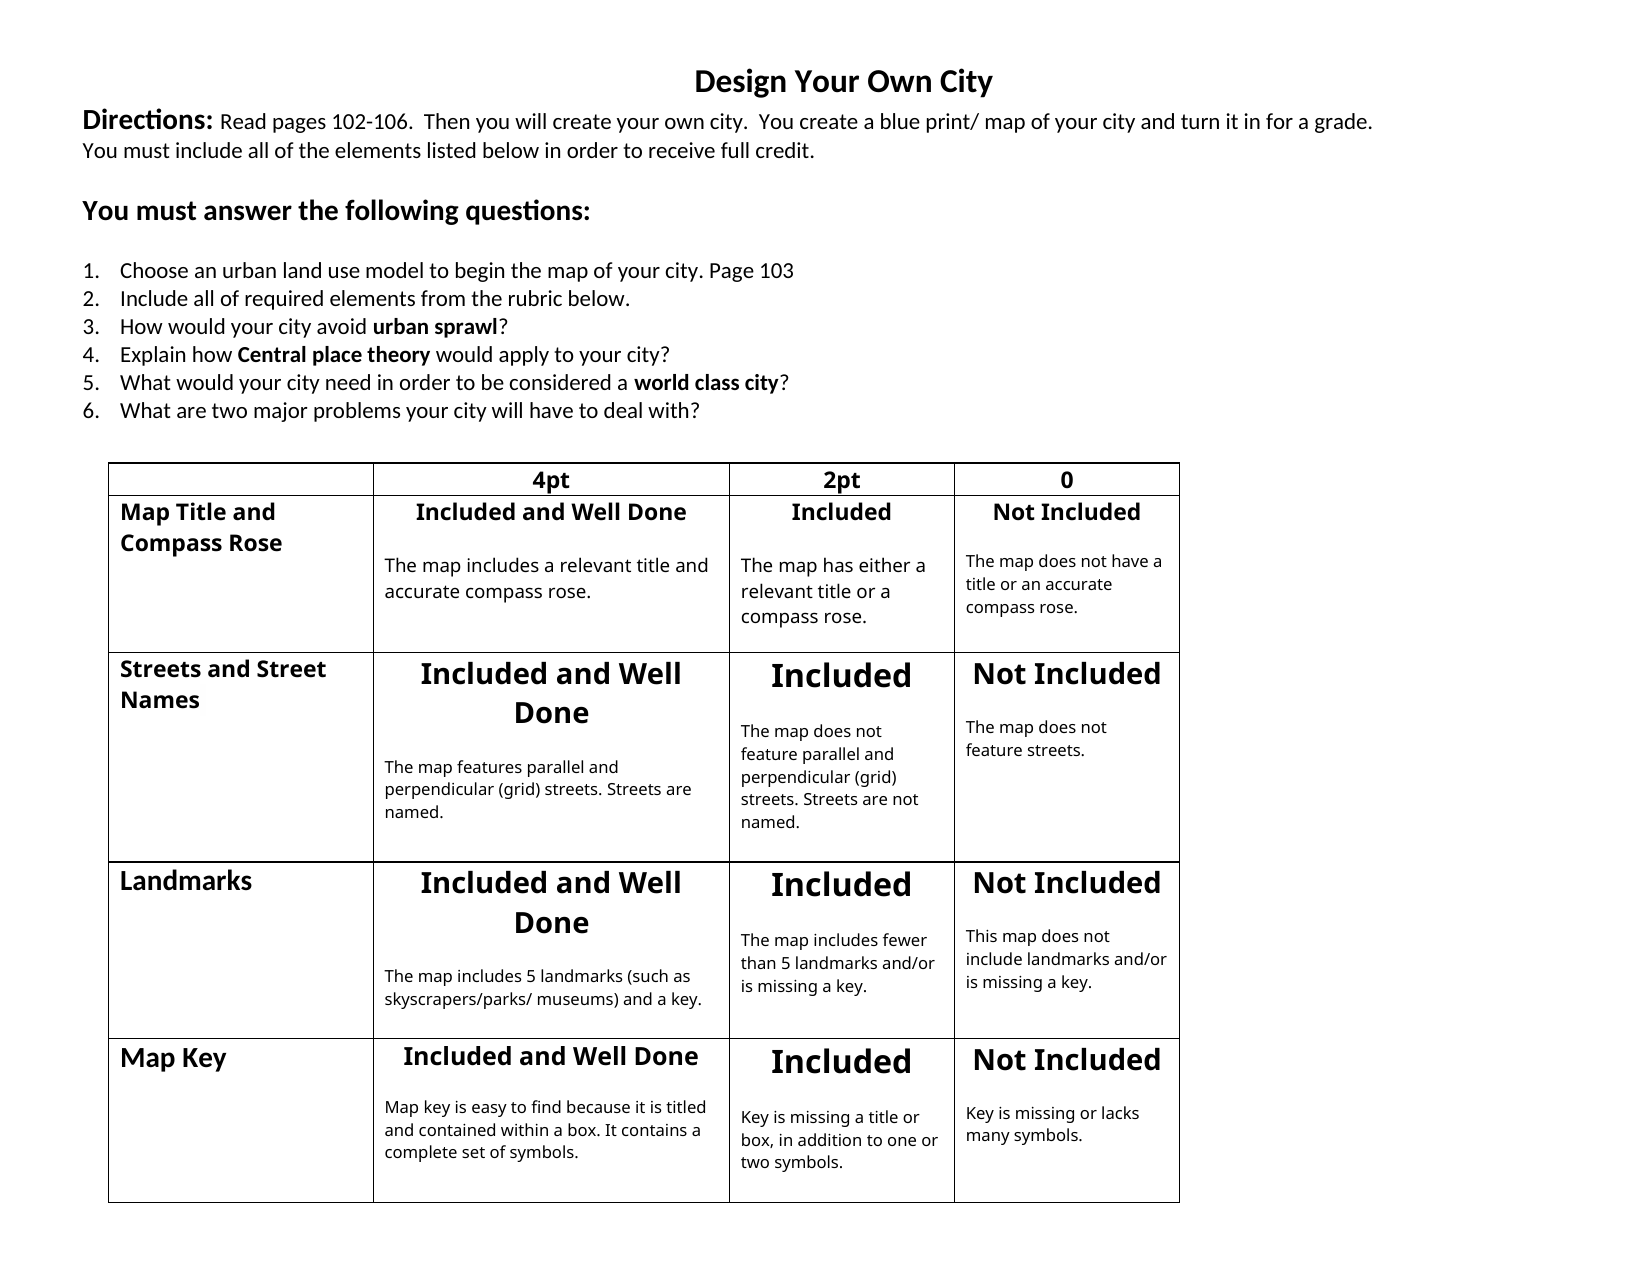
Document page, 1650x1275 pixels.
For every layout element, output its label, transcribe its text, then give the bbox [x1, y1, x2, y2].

text You must answer the following questions: [82, 192, 1605, 228]
table_header [109, 464, 373, 495]
table_cell Landmarks [109, 863, 373, 1038]
table_cell Included and Well Done The map includes 5 landmarks (such as skyscrapers/parks/ museums) and a key. [374, 863, 729, 1038]
table_cell Included The map includes fewer than 5 landmarks and/or is missing a key. [730, 863, 954, 1038]
table_cell Map Title and Compass Rose [109, 496, 373, 652]
text You must include all of the elements listed below in order to receive full credit. [82, 136, 1605, 164]
table_cell Not Included This map does not include landmarks and/or is missing a key. [955, 863, 1179, 1038]
table_cell Included Key is missing a title or box, in addition to one or two symbols. [730, 1039, 954, 1202]
table_cell Streets and Street Names [109, 653, 373, 861]
list What are two major problems your city will have to deal with? [82, 396, 1605, 424]
list Explain how Central place theory would apply to your city? [82, 340, 1605, 368]
table_cell Not Included The map does not have a title or an accurate compass rose. [955, 496, 1179, 652]
table_header 4pt [374, 464, 729, 495]
list What would your city need in order to be considered a world class city? [82, 368, 1605, 396]
table_cell Included and Well Done The map includes a relevant title and accurate compass rose. [374, 496, 729, 652]
text Design Your Own City [82, 60, 1605, 101]
list How would your city avoid urban sprawl? [82, 312, 1605, 340]
table_cell Included The map has either a relevant title or a compass rose. [730, 496, 954, 652]
list Choose an urban land use model to begin the map of your city. Page 103 [82, 256, 1605, 284]
table_cell Included The map does not feature parallel and perpendicular (grid) streets. Streets are not named. [730, 653, 954, 861]
table_cell Map Key [109, 1039, 373, 1202]
table_cell Not Included The map does not feature streets. [955, 653, 1179, 861]
list Include all of required elements from the rubric below. [82, 284, 1605, 312]
text Directions: Read pages 102-106. Then you will create your own city. You create a blue print/ map of your city and turn it in for a grade. [82, 101, 1605, 136]
table_cell Included and Well Done Map key is easy to find because it is titled and contained within a box. It contains a complete set of symbols. [374, 1039, 729, 1202]
table_header 2pt [730, 464, 954, 495]
table_cell Not Included Key is missing or lacks many symbols. [955, 1039, 1179, 1202]
table_header 0 [955, 464, 1179, 495]
table_cell Included and Well Done The map features parallel and perpendicular (grid) streets. Streets are named. [374, 653, 729, 861]
